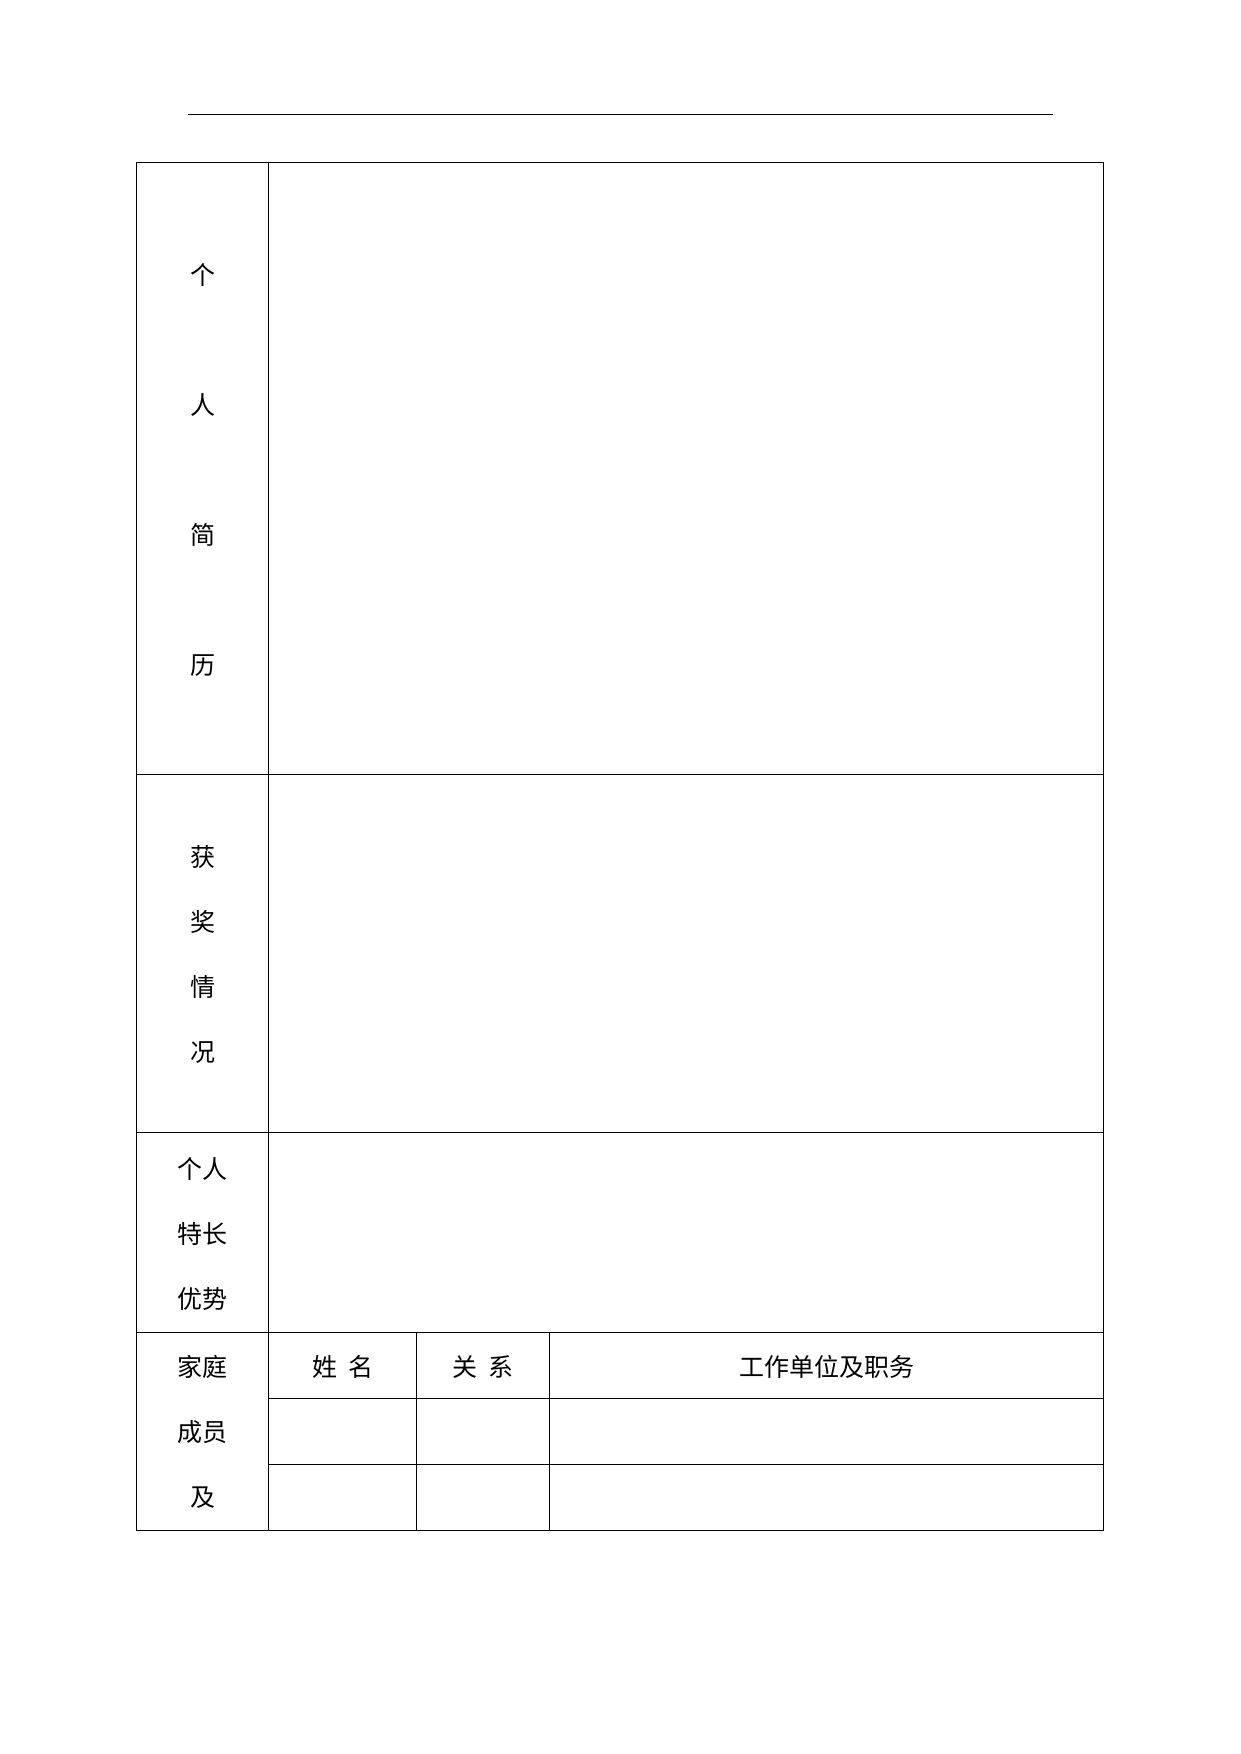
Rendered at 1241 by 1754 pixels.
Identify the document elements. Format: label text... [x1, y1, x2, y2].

table_cell 姓 名 [269, 1333, 416, 1398]
table_cell [269, 1133, 1103, 1332]
table_cell 个人 特长 优势 [137, 1133, 268, 1332]
table_cell 工作单位及职务 [550, 1333, 1103, 1398]
table_cell [269, 775, 1103, 1132]
table_cell [417, 1399, 549, 1464]
table_cell [269, 1465, 416, 1530]
table_cell 家庭 成员 及 重要 社会 关系 [137, 1333, 268, 1530]
table_cell 个 人 简 历 [137, 163, 268, 774]
table_cell [417, 1465, 549, 1530]
table_cell [550, 1399, 1103, 1464]
table_cell [550, 1465, 1103, 1530]
table_cell 获 奖 情 况 [137, 775, 268, 1132]
table_cell [269, 163, 1103, 774]
table_cell 关 系 [417, 1333, 549, 1398]
table_cell [269, 1399, 416, 1464]
